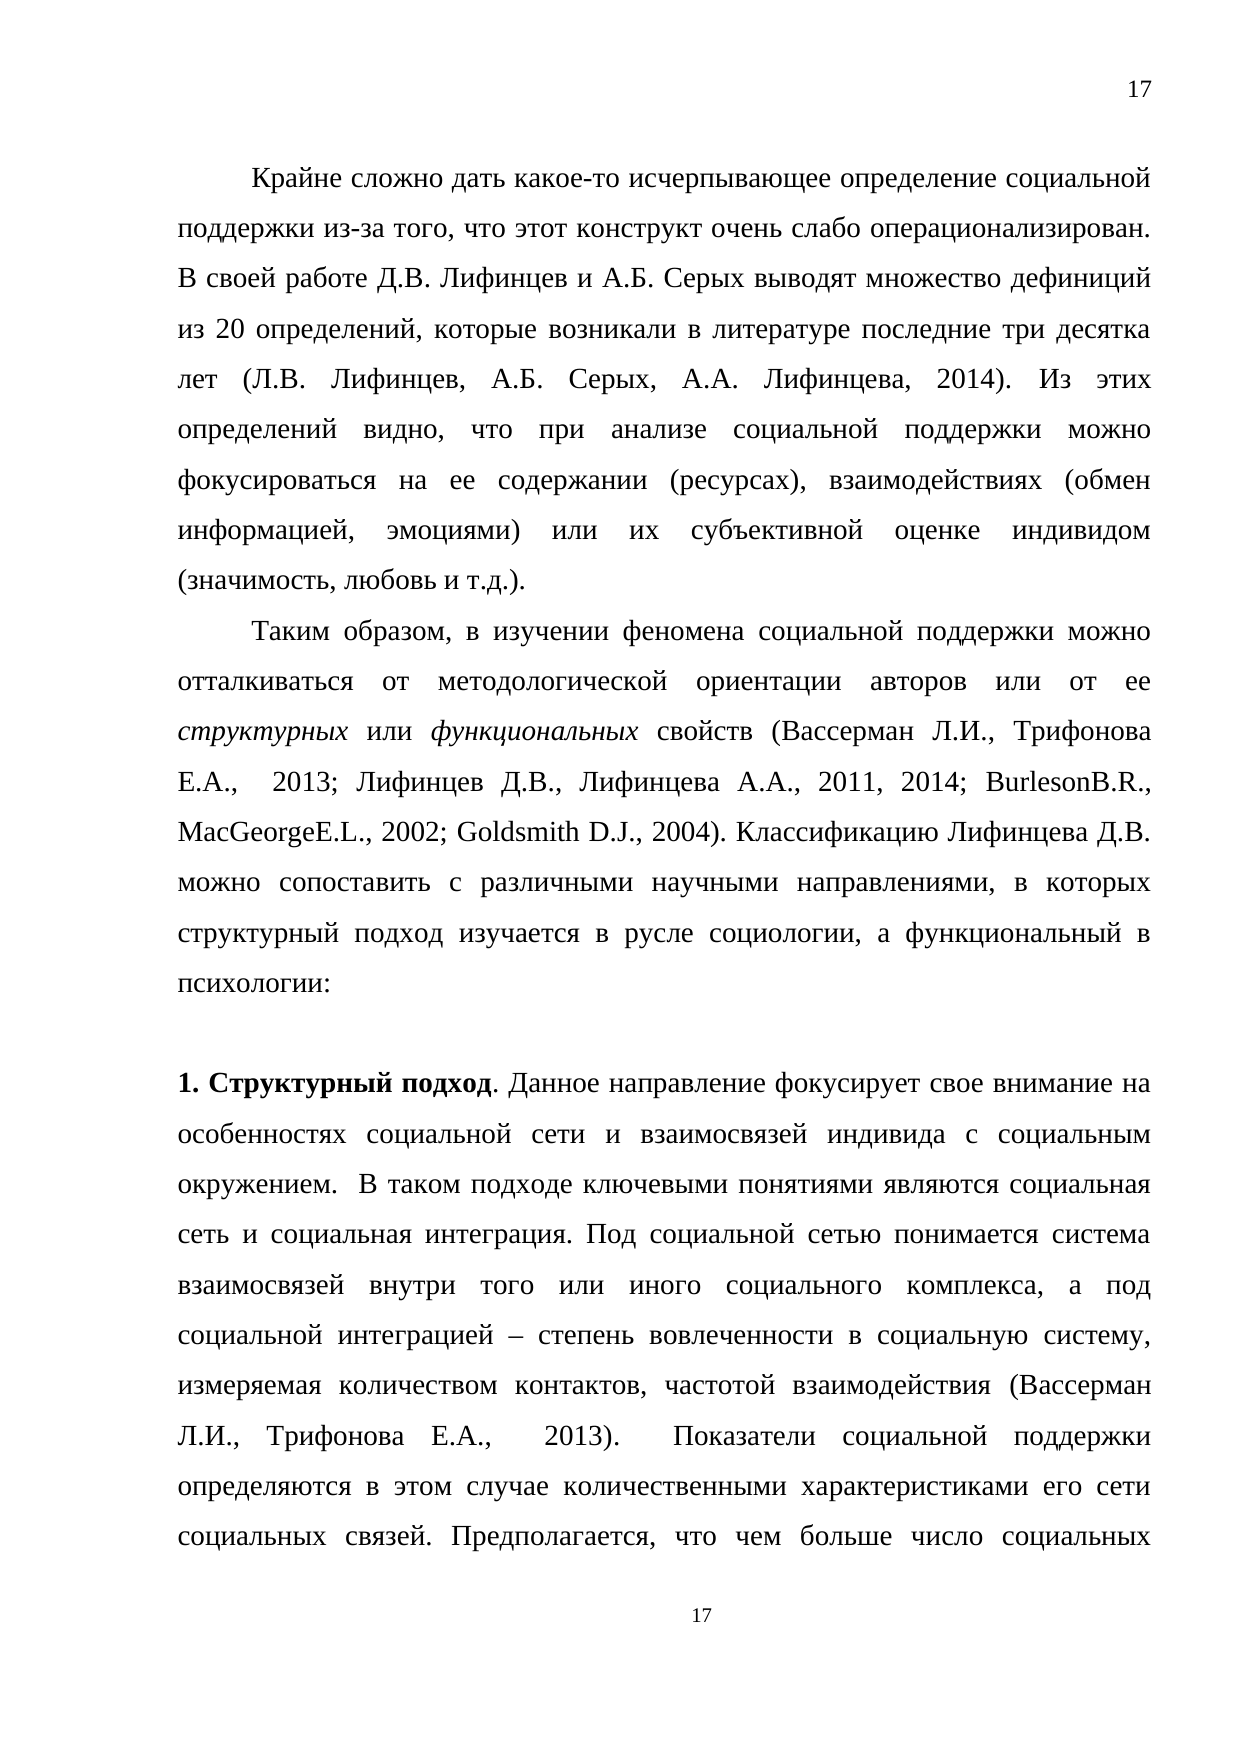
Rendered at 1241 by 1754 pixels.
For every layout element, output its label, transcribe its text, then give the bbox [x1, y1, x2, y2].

text Крайне сложно дать какое-то исчерпывающее определение социальной поддержки из-за того, что этот конструкт очень слабо операционализирован. В своей работе Д.В. Лифинцев и А.Б. Серых выводят множество дефиниций из 20 определений, которые возникали в литературе последние три десятка лет (Л.В. Лифинцев, А.Б. Серых, А.А. Лифинцева, 2014). Из этих определений видно, что при анализе социальной поддержки можно фокусироваться на ее содержании (ресурсах), взаимодействиях (обмен информацией, эмоциями) или их субъективной оценке индивидом (значимость, любовь и т.д.). [177, 160, 1152, 596]
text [177, 613, 1152, 1552]
